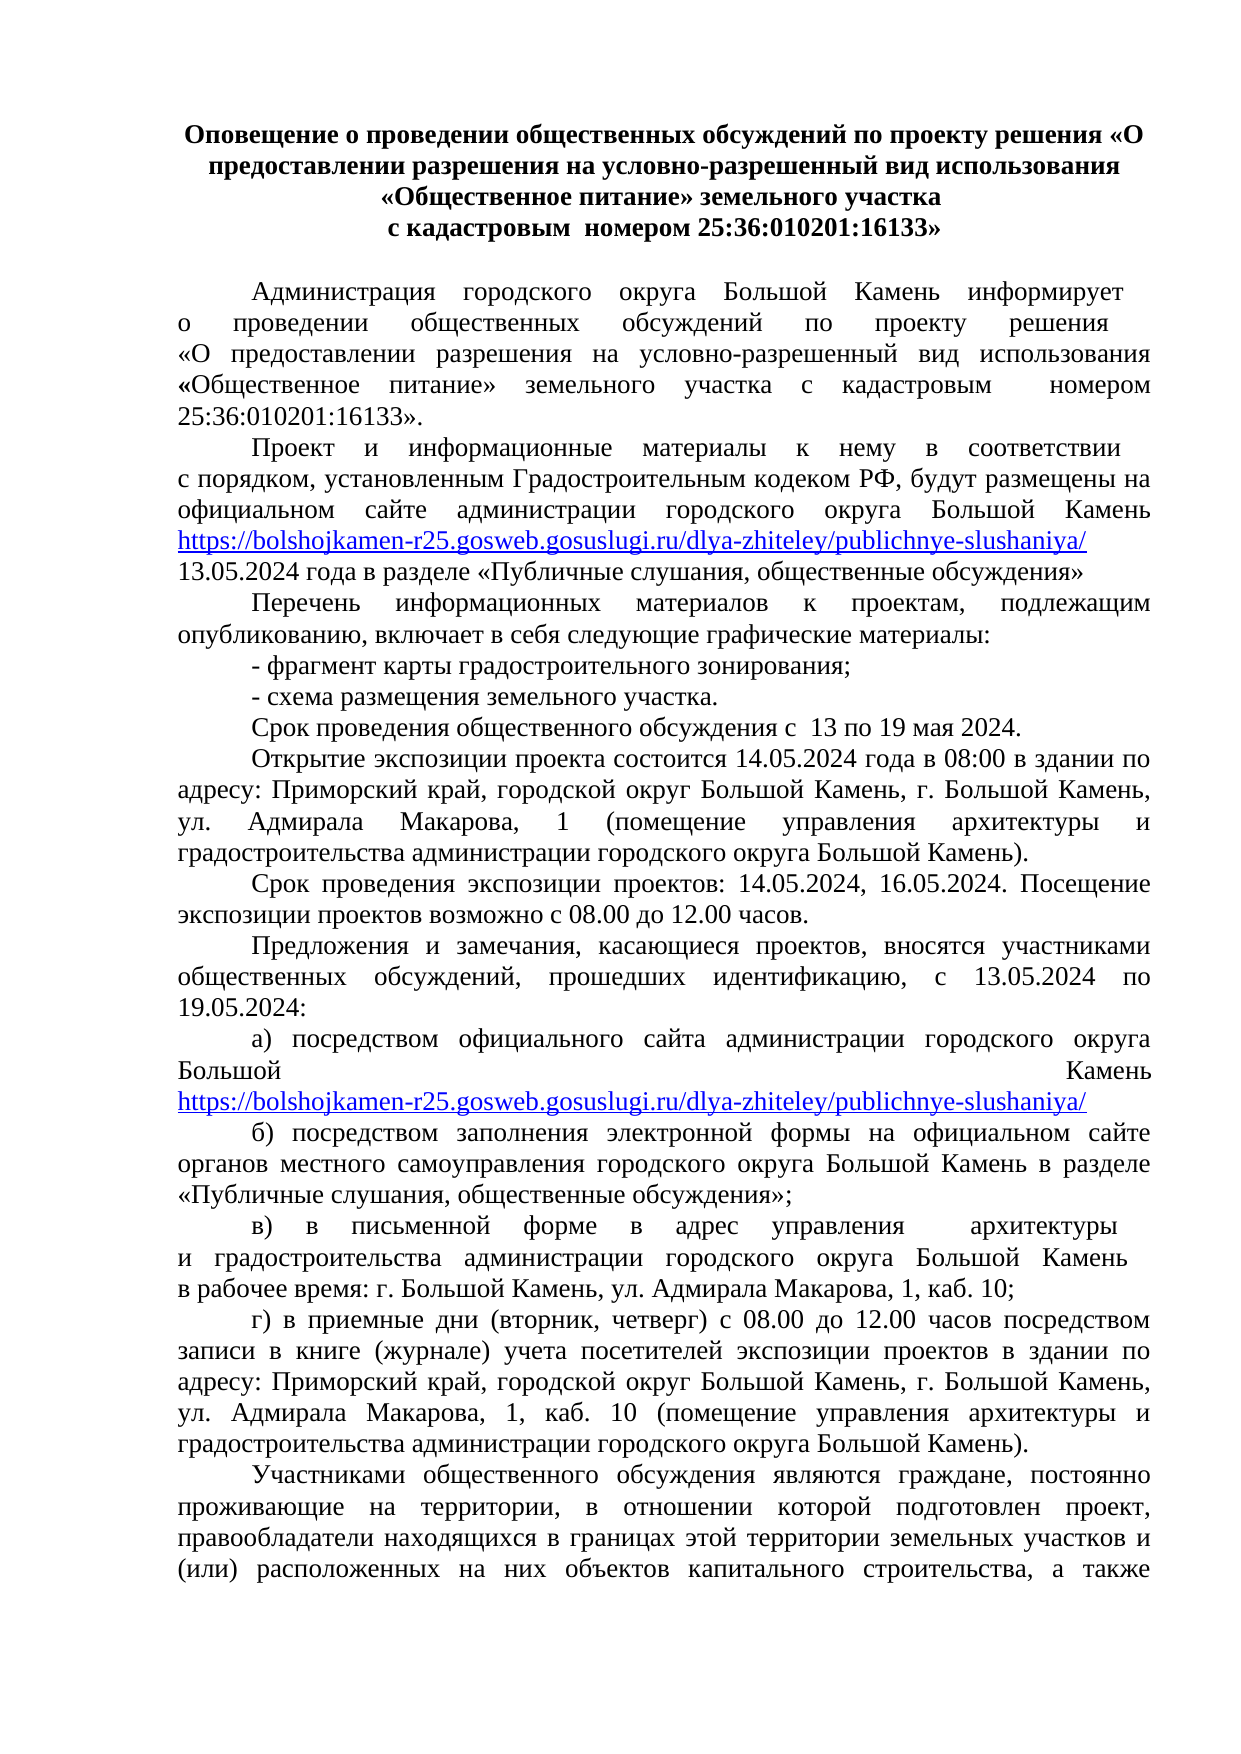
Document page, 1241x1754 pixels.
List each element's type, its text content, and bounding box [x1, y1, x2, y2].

text Открытие экспозиции проекта состоится 14.05.2024 года в 08:00 в здании по адресу: Приморский край, городской округ Большой Камень, г. Большой Камень, ул. Адмирала Макарова, 1 (помещение управления архитектуры и градостроительства администрации городского округа Большой Камень). [177, 742, 1152, 867]
text Перечень информационных материалов к проектам, подлежащим опубликованию, включает в себя следующие графические материалы: [177, 587, 1152, 649]
text г) в приемные дни (вторник, четверг) с 08.00 до 12.00 часов посредством записи в книге (журнале) учета посетителей экспозиции проектов в здании по адресу: Приморский край, городской округ Большой Камень, г. Большой Камень, ул. Адмирала Макарова, 1, каб. 10 (помещение управления архитектуры и градостроительства администрации городского округа Большой Камень). [177, 1303, 1152, 1459]
text Проект и информационные материалы к нему в соответствии с порядком, установленным Градостроительным кодеком РФ, будут размещены на официальном сайте администрации городского округа Большой Камень https://bolshojkamen-r25.gosweb.gosuslugi.ru/dlya-zhiteley/publichnye-slushaniya/ 13.05.2024 года в разделе «Публичные слушания, общественные обсуждения» [177, 431, 1152, 587]
text б) посредством заполнения электронной формы на официальном сайте органов местного самоуправления городского округа Большой Камень в разделе «Публичные слушания, общественные обсуждения»; [177, 1116, 1152, 1209]
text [177, 1459, 1152, 1583]
text - схема размещения земельного участка. [177, 680, 1152, 711]
text в) в письменной форме в адрес управления архитектуры и градостроительства администрации городского округа Большой Камень в рабочее время: г. Большой Камень, ул. Адмирала Макарова, 1, каб. 10; [177, 1209, 1152, 1303]
text Срок проведения общественного обсуждения с 13 по 19 мая 2024. [177, 711, 1152, 742]
text Администрация городского округа Большой Камень информирует о проведении общественных обсуждений по проекту решения «О предоставлении разрешения на условно-разрешенный вид использования «Общественное питание» земельного участка с кадастровым номером 25:36:010201:16133». [177, 275, 1152, 431]
text а) посредством официального сайта администрации городского округа Большой Камень https://bolshojkamen-r25.gosweb.gosuslugi.ru/dlya-zhiteley/publichnye-slushaniya/ [177, 1023, 1152, 1116]
text Срок проведения экспозиции проектов: 14.05.2024, 16.05.2024. Посещение экспозиции проектов возможно с 08.00 до 12.00 часов. [177, 867, 1152, 929]
text Предложения и замечания, касающиеся проектов, вносятся участниками общественных обсуждений, прошедших идентификацию, с 13.05.2024 по 19.05.2024: [177, 929, 1152, 1023]
text - фрагмент карты градостроительного зонирования; [177, 649, 1152, 680]
text Оповещение о проведении общественных обсуждений по проекту решения «О предоставлении разрешения на условно-разрешенный вид использования «Общественное питание» земельного участка с кадастровым номером 25:36:010201:16133» [177, 118, 1152, 243]
